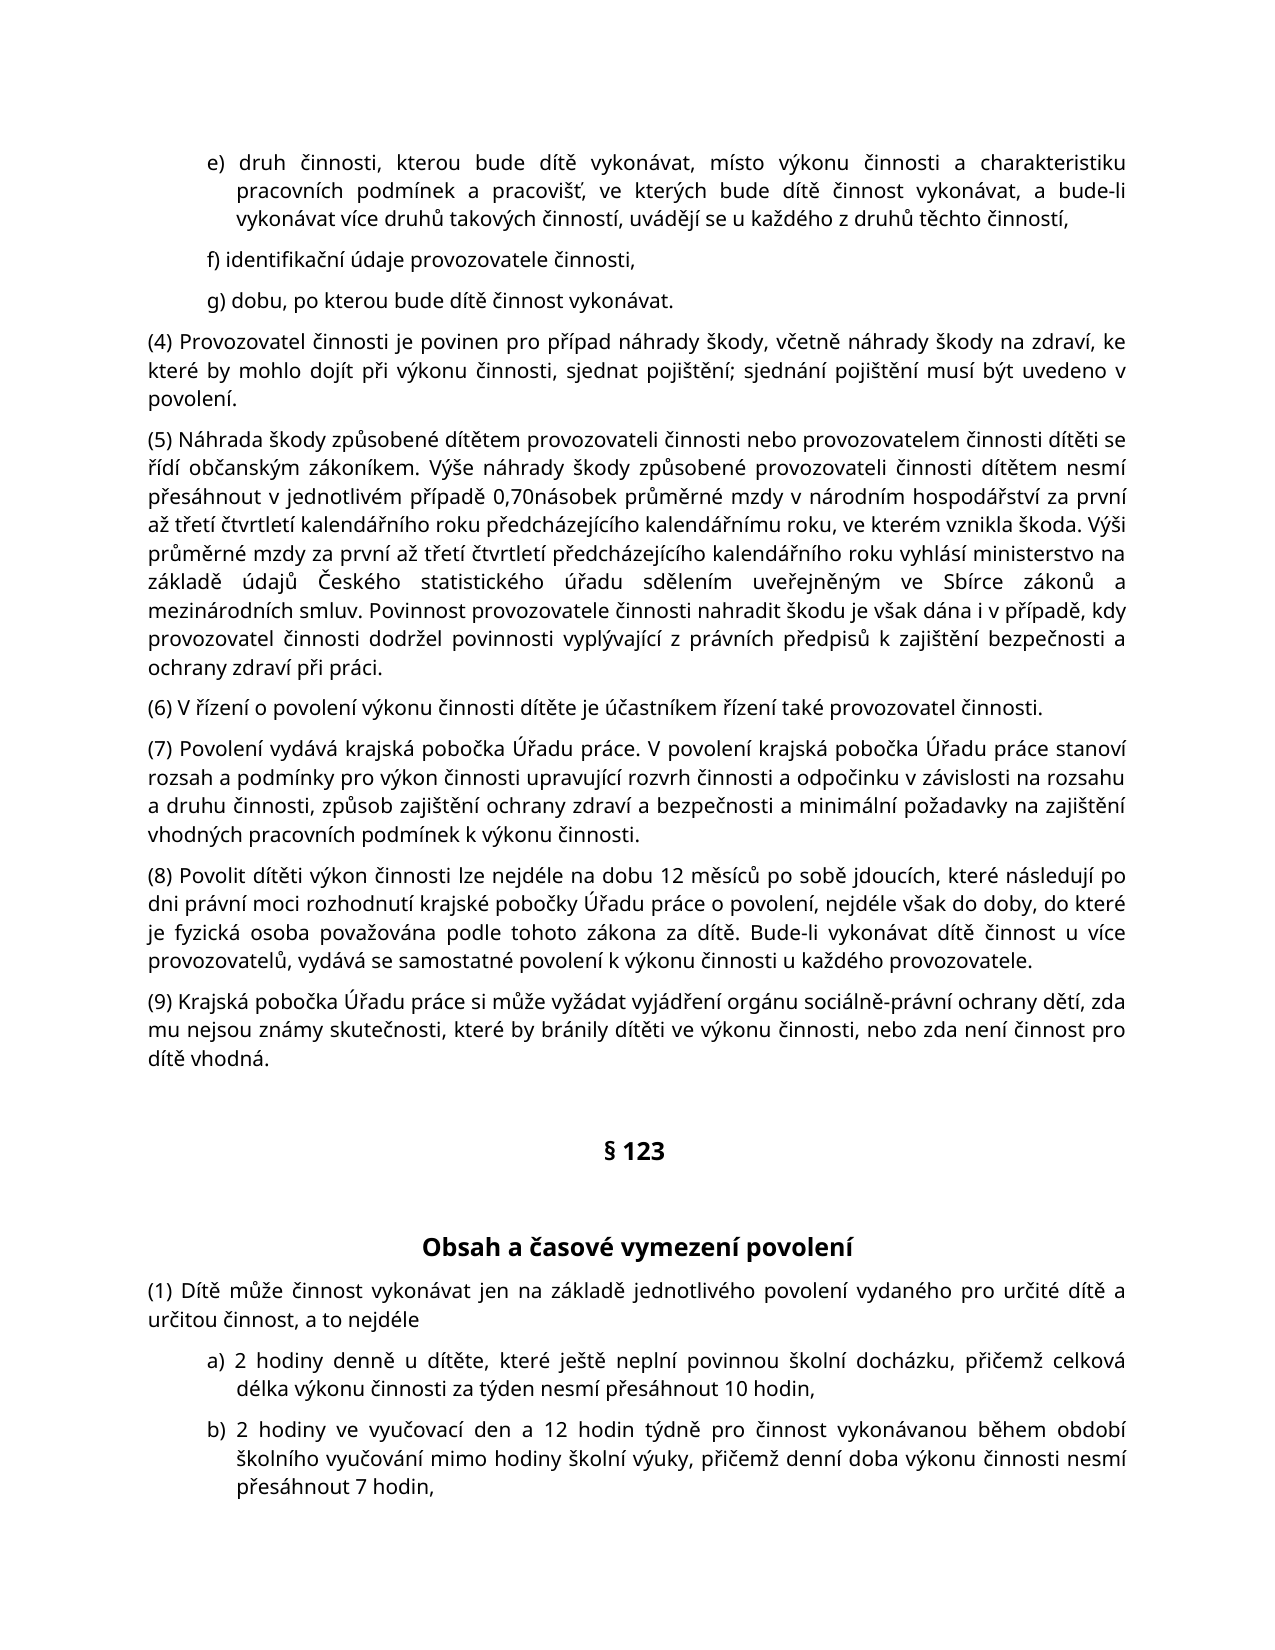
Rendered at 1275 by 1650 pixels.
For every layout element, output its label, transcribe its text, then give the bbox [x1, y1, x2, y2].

text (1) Dítě může činnost vykonávat jen na základě jednotlivého povolení vydaného pro určité dítě a určitou činnost, a to nejdéle [148, 1276, 1127, 1333]
subtitle Obsah a časové vymezení povolení [148, 1230, 1127, 1264]
text (8) Povolit dítěti výkon činnosti lze nejdéle na dobu 12 měsíců po sobě jdoucích, které následují po dni právní moci rozhodnutí krajské pobočky Úřadu práce o povolení, nejdéle však do doby, do které je fyzická osoba považována podle tohoto zákona za dítě. Bude-li vykonávat dítě činnost u více provozovatelů, vydává se samostatné povolení k výkonu činnosti u každého provozovatele. [148, 861, 1127, 974]
text f) identifikační údaje provozovatele činnosti, [207, 245, 1127, 274]
text a) 2 hodiny denně u dítěte, které ještě neplní povinnou školní docházku, přičemž celková délka výkonu činnosti za týden nesmí přesáhnout 10 hodin, [207, 1346, 1127, 1403]
text § 123 [148, 1134, 1127, 1168]
text g) dobu, po kterou bude dítě činnost vykonávat. [207, 286, 1127, 315]
text (9) Krajská pobočka Úřadu práce si může vyžádat vyjádření orgánu sociálně-právní ochrany dětí, zda mu nejsou známy skutečnosti, které by bránily dítěti ve výkonu činnosti, nebo zda není činnost pro dítě vhodná. [148, 987, 1127, 1072]
text (5) Náhrada škody způsobené dítětem provozovateli činnosti nebo provozovatelem činnosti dítěti se řídí občanským zákoníkem. Výše náhrady škody způsobené provozovateli činnosti dítětem nesmí přesáhnout v jednotlivém případě 0,70násobek průměrné mzdy v národním hospodářství za první až třetí čtvrtletí kalendářního roku předcházejícího kalendářnímu roku, ve kterém vznikla škoda. Výši průměrné mzdy za první až třetí čtvrtletí předcházejícího kalendářního roku vyhlásí ministerstvo na základě údajů Českého statistického úřadu sdělením uveřejněným ve Sbírce zákonů a mezinárodních smluv. Povinnost provozovatele činnosti nahradit škodu je však dána i v případě, kdy provozovatel činnosti dodržel povinnosti vyplývající z právních předpisů k zajištění bezpečnosti a ochrany zdraví při práci. [148, 425, 1127, 681]
text (6) V řízení o povolení výkonu činnosti dítěte je účastníkem řízení také provozovatel činnosti. [148, 693, 1127, 722]
text b) 2 hodiny ve vyučovací den a 12 hodin týdně pro činnost vykonávanou během období školního vyučování mimo hodiny školní výuky, přičemž denní doba výkonu činnosti nesmí přesáhnout 7 hodin, [207, 1415, 1127, 1501]
text e) druh činnosti, kterou bude dítě vykonávat, místo výkonu činnosti a charakteristiku pracovních podmínek a pracovišť, ve kterých bude dítě činnost vykonávat, a bude-li vykonávat více druhů takových činností, uvádějí se u každého z druhů těchto činností, [207, 148, 1127, 233]
text (7) Povolení vydává krajská pobočka Úřadu práce. V povolení krajská pobočka Úřadu práce stanoví rozsah a podmínky pro výkon činnosti upravující rozvrh činnosti a odpočinku v závislosti na rozsahu a druhu činnosti, způsob zajištění ochrany zdraví a bezpečnosti a minimální požadavky na zajištění vhodných pracovních podmínek k výkonu činnosti. [148, 734, 1127, 848]
text (4) Provozovatel činnosti je povinen pro případ náhrady škody, včetně náhrady škody na zdraví, ke které by mohlo dojít při výkonu činnosti, sjednat pojištění; sjednání pojištění musí být uvedeno v povolení. [148, 327, 1127, 413]
